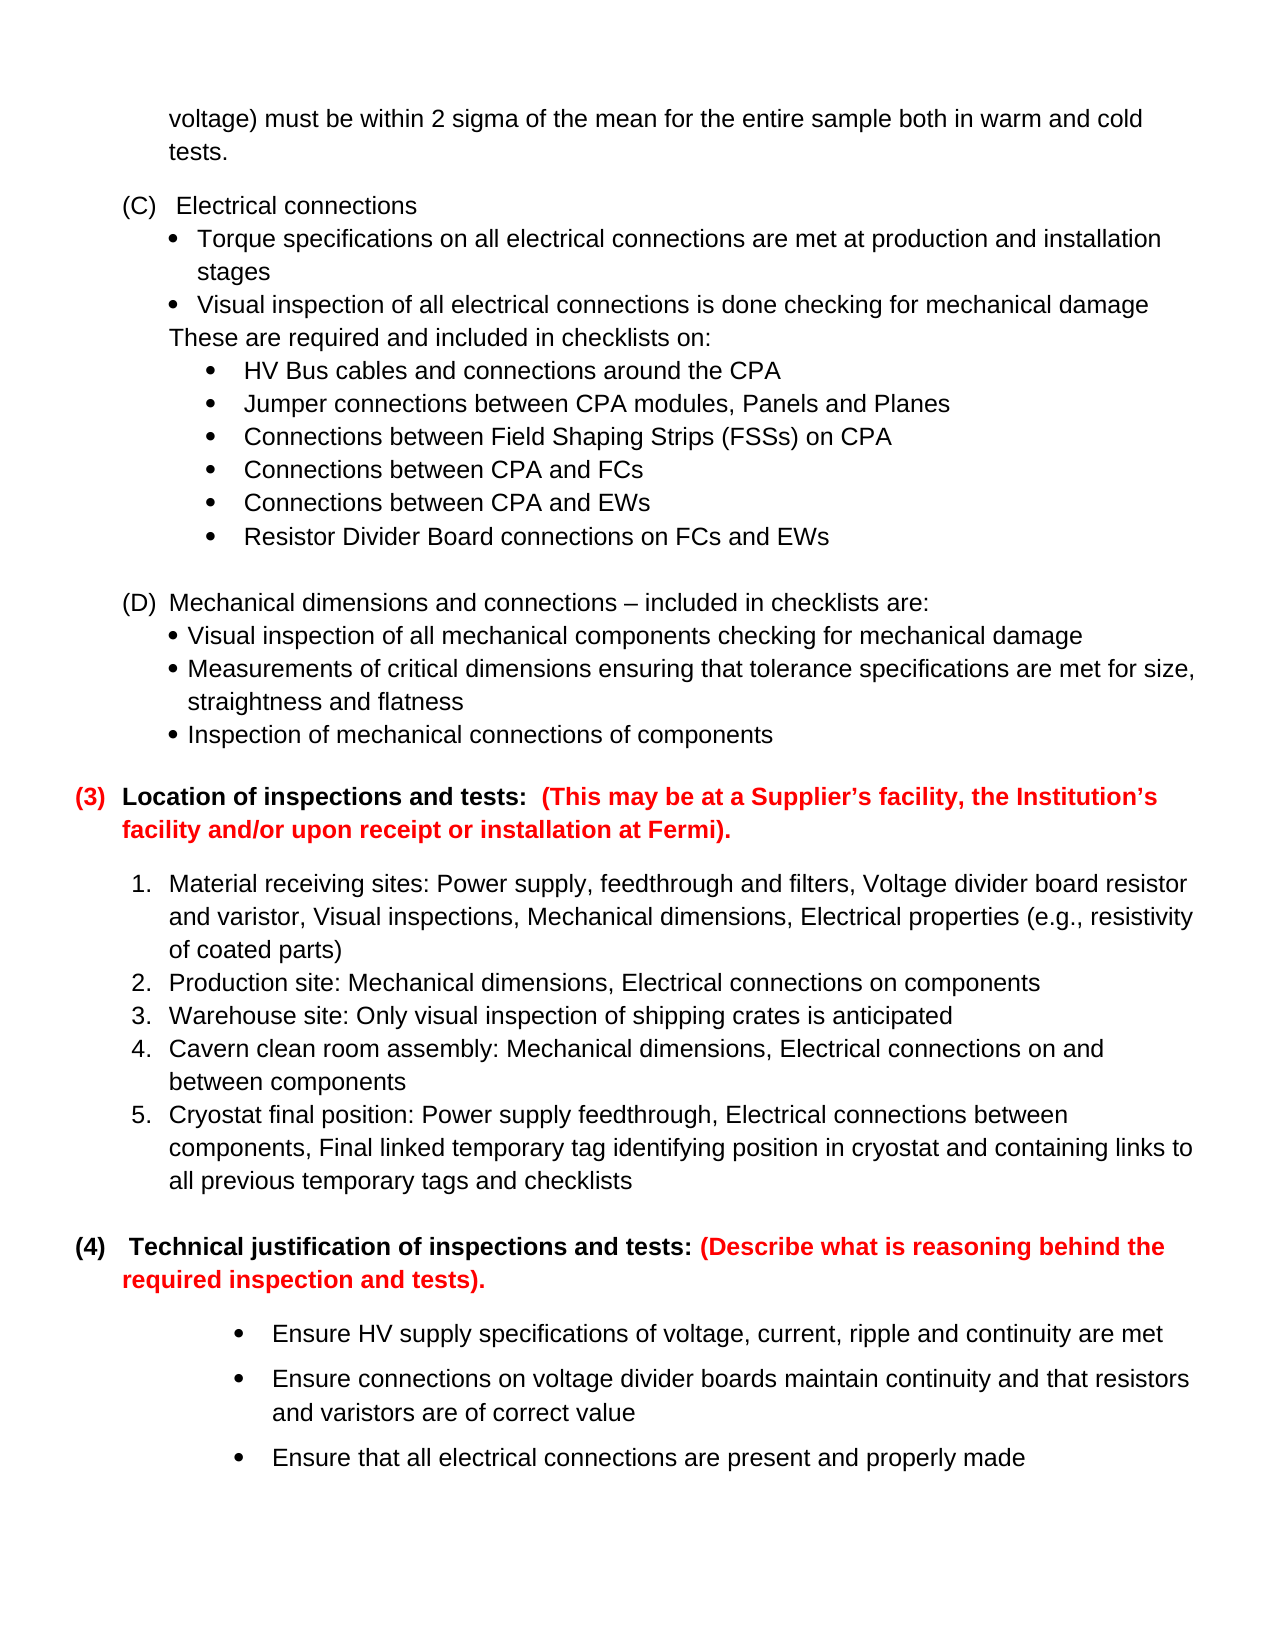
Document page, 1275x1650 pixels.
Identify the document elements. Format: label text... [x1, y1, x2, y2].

list Production site: Mechanical dimensions, Electrical connections on components [131, 968, 1200, 997]
list Location of inspections and tests: (This may be at a Supplier’s facility, the Institution’s facility and/or upon receipt or installation at Fermi). [75, 782, 1200, 844]
list HV Bus cables and connections around the CPA [206, 356, 1200, 385]
list Ensure that all electrical connections are present and properly made [234, 1443, 1200, 1472]
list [131, 104, 1200, 166]
list Resistor Divider Board connections on FCs and EWs [206, 522, 1200, 550]
list Inspection of mechanical connections of components [169, 720, 1200, 749]
list Mechanical dimensions and connections – included in checklists are: [122, 588, 1200, 616]
list Material receiving sites: Power supply, feedthrough and filters, Voltage divider board resistor and varistor, Visual inspections, Mechanical dimensions, Electrical properties (e.g., resistivity of coated parts) [131, 869, 1200, 963]
list Torque specifications on all electrical connections are met at production and installation stages [169, 224, 1200, 286]
list Ensure HV supply specifications of voltage, current, ripple and continuity are met [234, 1319, 1200, 1348]
list Connections between CPA and FCs [206, 455, 1200, 484]
list Connections between Field Shaping Strips (FSSs) on CPA [206, 422, 1200, 451]
list Jumper connections between CPA modules, Panels and Planes [206, 389, 1200, 418]
list Electrical connections [122, 191, 1200, 219]
list Visual inspection of all mechanical components checking for mechanical damage [169, 621, 1200, 649]
list Connections between CPA and EWs [206, 488, 1200, 517]
list Cryostat final position: Power supply feedthrough, Electrical connections between components, Final linked temporary tag identifying position in cryostat and containing links to all previous temporary tags and checklists [131, 1100, 1200, 1195]
list Warehouse site: Only visual inspection of shipping crates is anticipated [131, 1001, 1200, 1029]
list Technical justification of inspections and tests: (Describe what is reasoning behind the required inspection and tests). [75, 1232, 1200, 1294]
list Cavern clean room assembly: Mechanical dimensions, Electrical connections on and between components [131, 1034, 1200, 1096]
list Ensure connections on voltage divider boards maintain continuity and that resistors and varistors are of correct value [234, 1364, 1200, 1426]
list Visual inspection of all electrical connections is done checking for mechanical damage [169, 290, 1200, 319]
list Measurements of critical dimensions ensuring that tolerance specifications are met for size, straightness and flatness [169, 654, 1200, 716]
text These are required and included in checklists on: [169, 323, 1200, 352]
